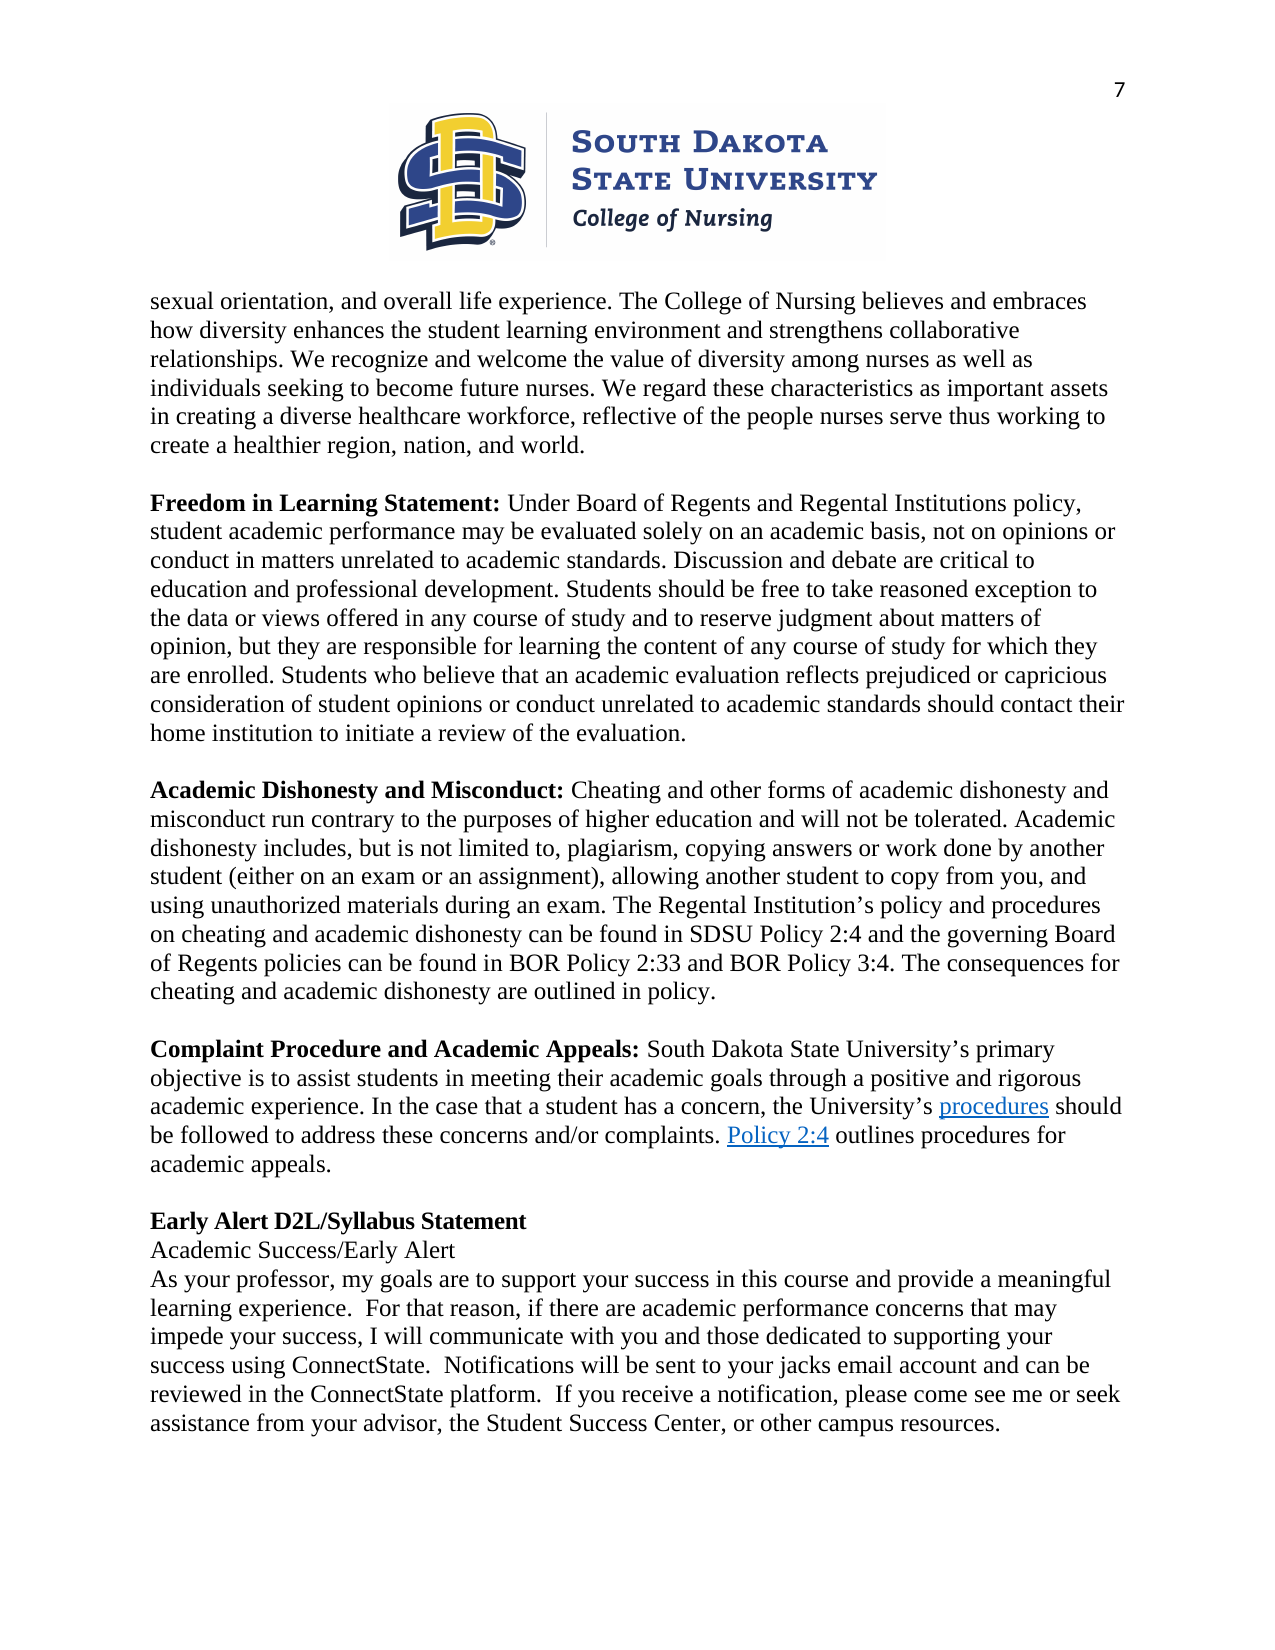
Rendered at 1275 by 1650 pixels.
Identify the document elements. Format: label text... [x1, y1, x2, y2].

subtitle Early Alert D2L/Syllabus Statement [150, 1206, 1125, 1235]
text Complaint Procedure and Academic Appeals: South Dakota State University’s primary objective is to assist students in meeting their academic goals through a positive and rigorous academic experience. In the case that a student has a concern, the University’s procedures should be followed to address these concerns and/or complaints. Policy 2:4 outlines procedures for academic appeals. [150, 1034, 1125, 1178]
text As your professor, my goals are to support your success in this course and provide a meaningful learning experience. For that reason, if there are academic performance concerns that may impede your success, I will communicate with you and those dedicated to supporting your success using ConnectState. Notifications will be sent to your jacks email account and can be reviewed in the ConnectState platform. If you receive a notification, please come see me or seek assistance from your advisor, the Student Success Center, or other campus resources. [150, 1264, 1125, 1436]
text Academic Success/Early Alert [150, 1235, 1125, 1264]
text Freedom in Learning Statement: Under Board of Regents and Regental Institutions policy, student academic performance may be evaluated solely on an academic basis, not on opinions or conduct in matters unrelated to academic standards. Discussion and debate are critical to education and professional development. Students should be free to take reasoned exception to the data or views offered in any course of study and to reserve judgment about matters of opinion, but they are responsible for learning the content of any course of study for which they are enrolled. Students who believe that an academic evaluation reflects prejudiced or capricious consideration of student opinions or conduct unrelated to academic standards should contact their home institution to initiate a review of the evaluation. [150, 488, 1125, 746]
text Academic Dishonesty and Misconduct: Cheating and other forms of academic dishonesty and misconduct run contrary to the purposes of higher education and will not be tolerated. Academic dishonesty includes, but is not limited to, plagiarism, copying answers or work done by another student (either on an exam or an assignment), allowing another student to copy from you, and using unauthorized materials during an exam. The Regental Institution’s policy and procedures on cheating and academic dishonesty can be found in SDSU Policy 2:4 and the governing Board of Regents policies can be found in BOR Policy 2:33 and BOR Policy 3:4. The consequences for cheating and academic dishonesty are outlined in policy. [150, 775, 1125, 1005]
picture [389, 103, 886, 261]
